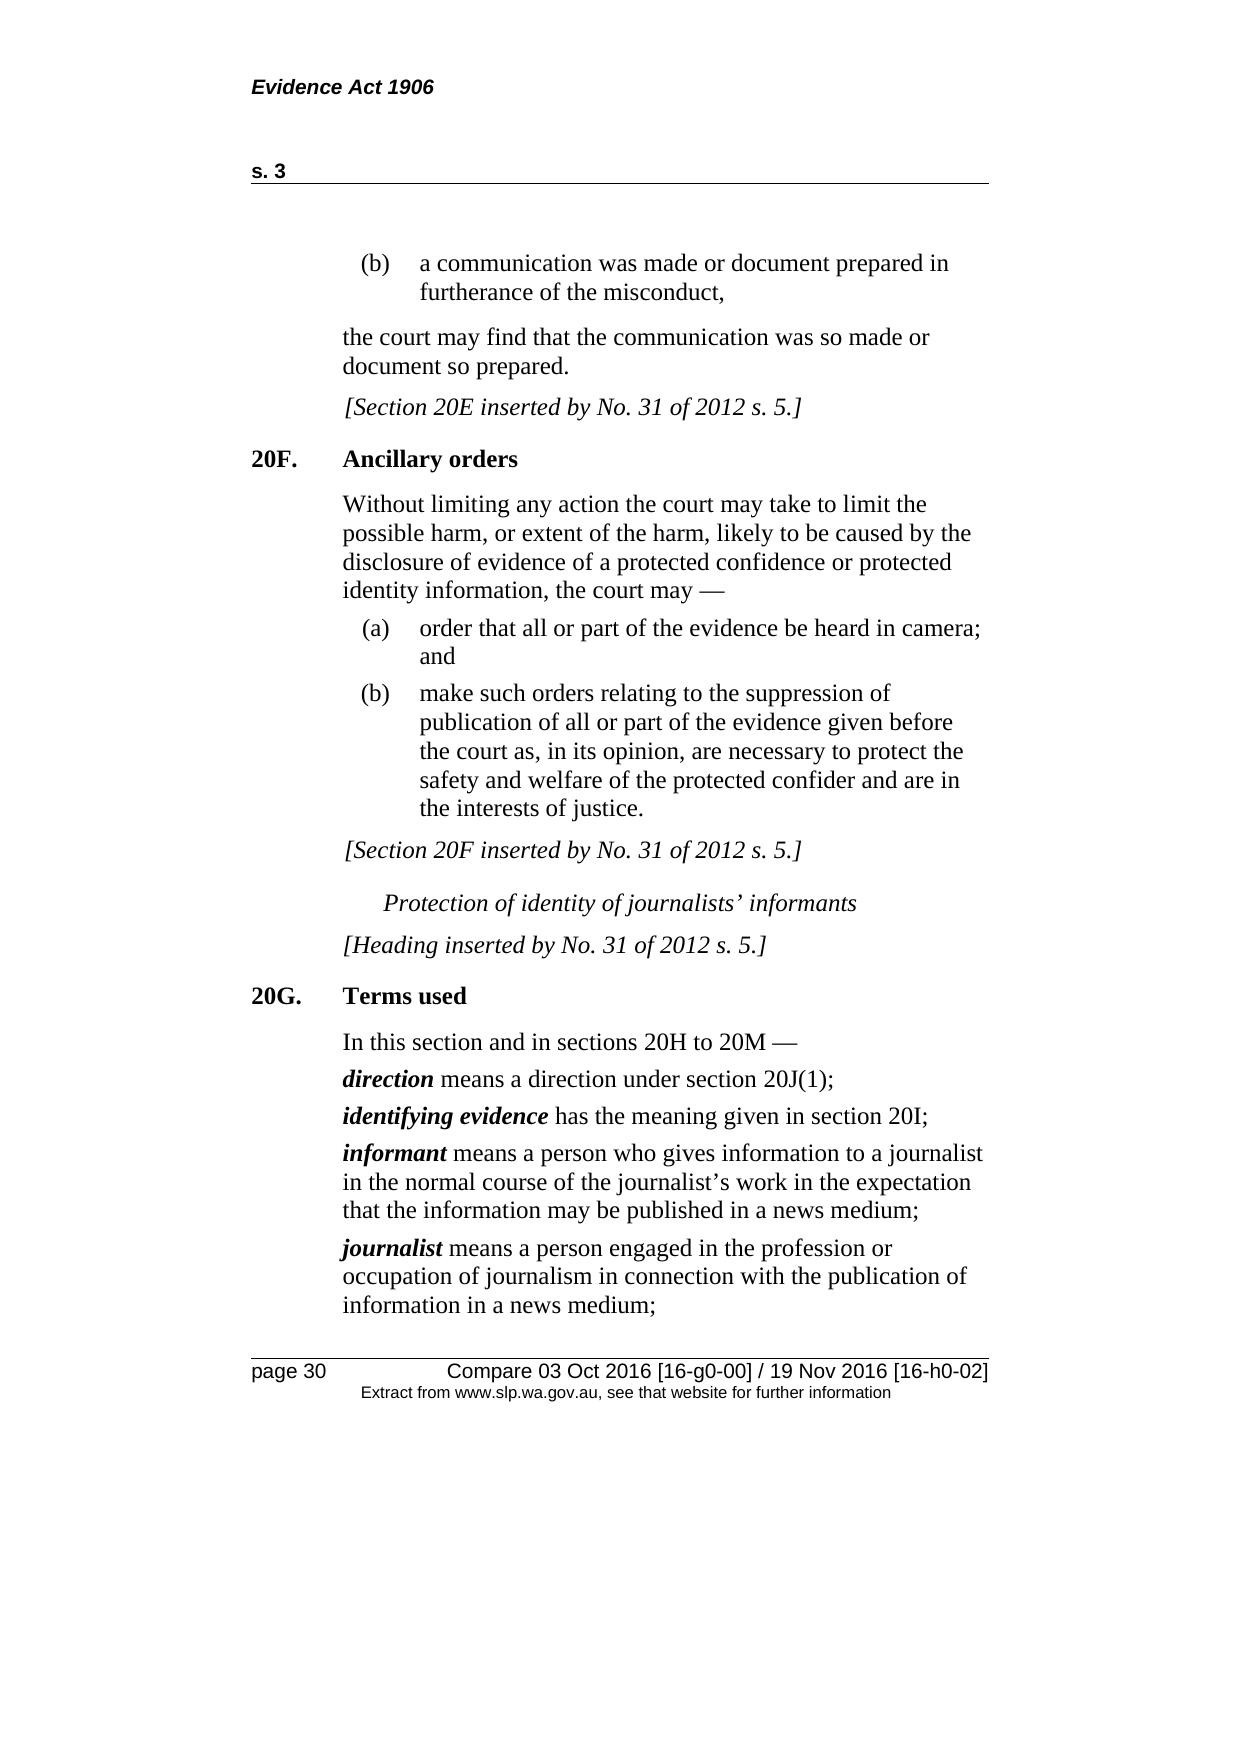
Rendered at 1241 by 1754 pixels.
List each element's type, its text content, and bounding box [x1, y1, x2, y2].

text identifying evidence has the meaning given in section 20I; [251, 1101, 989, 1130]
text In this section and in sections 20H to 20M — [251, 1027, 989, 1056]
text [Section 20E inserted by No. 31 of 2012 s. 5.] [251, 392, 989, 421]
text (a) order that all or part of the evidence be heard in camera; and [251, 613, 989, 670]
text journalist means a person engaged in the profession or occupation of journalism in connection with the publication of information in a news medium; [251, 1233, 989, 1319]
text Without limiting any action the court may take to limit the possible harm, or extent of the harm, likely to be caused by the disclosure of evidence of a protected confidence or protected identity information, the court may — [251, 489, 989, 604]
text (b) a communication was made or document prepared in furtherance of the misconduct, [251, 248, 989, 306]
text direction means a direction under section 20J(1); [251, 1064, 989, 1093]
text (b) make such orders relating to the suppression of publication of all or part of the evidence given before the court as, in its opinion, are necessary to protect the safety and welfare of the protected confider and are in the interests of justice. [251, 678, 989, 822]
text the court may find that the communication was so made or document so prepared. [251, 322, 989, 380]
text informant means a person who gives information to a journalist in the normal course of the journalist’s work in the expectation that the information may be published in a news medium; [251, 1138, 989, 1224]
subtitle Protection of identity of journalists’ informants [251, 888, 989, 917]
text [Section 20F inserted by No. 31 of 2012 s. 5.] [251, 835, 989, 863]
subtitle 20G. Terms used [251, 981, 989, 1010]
subtitle [Heading inserted by No. 31 of 2012 s. 5.] [251, 930, 989, 958]
subtitle 20F. Ancillary orders [251, 444, 989, 473]
